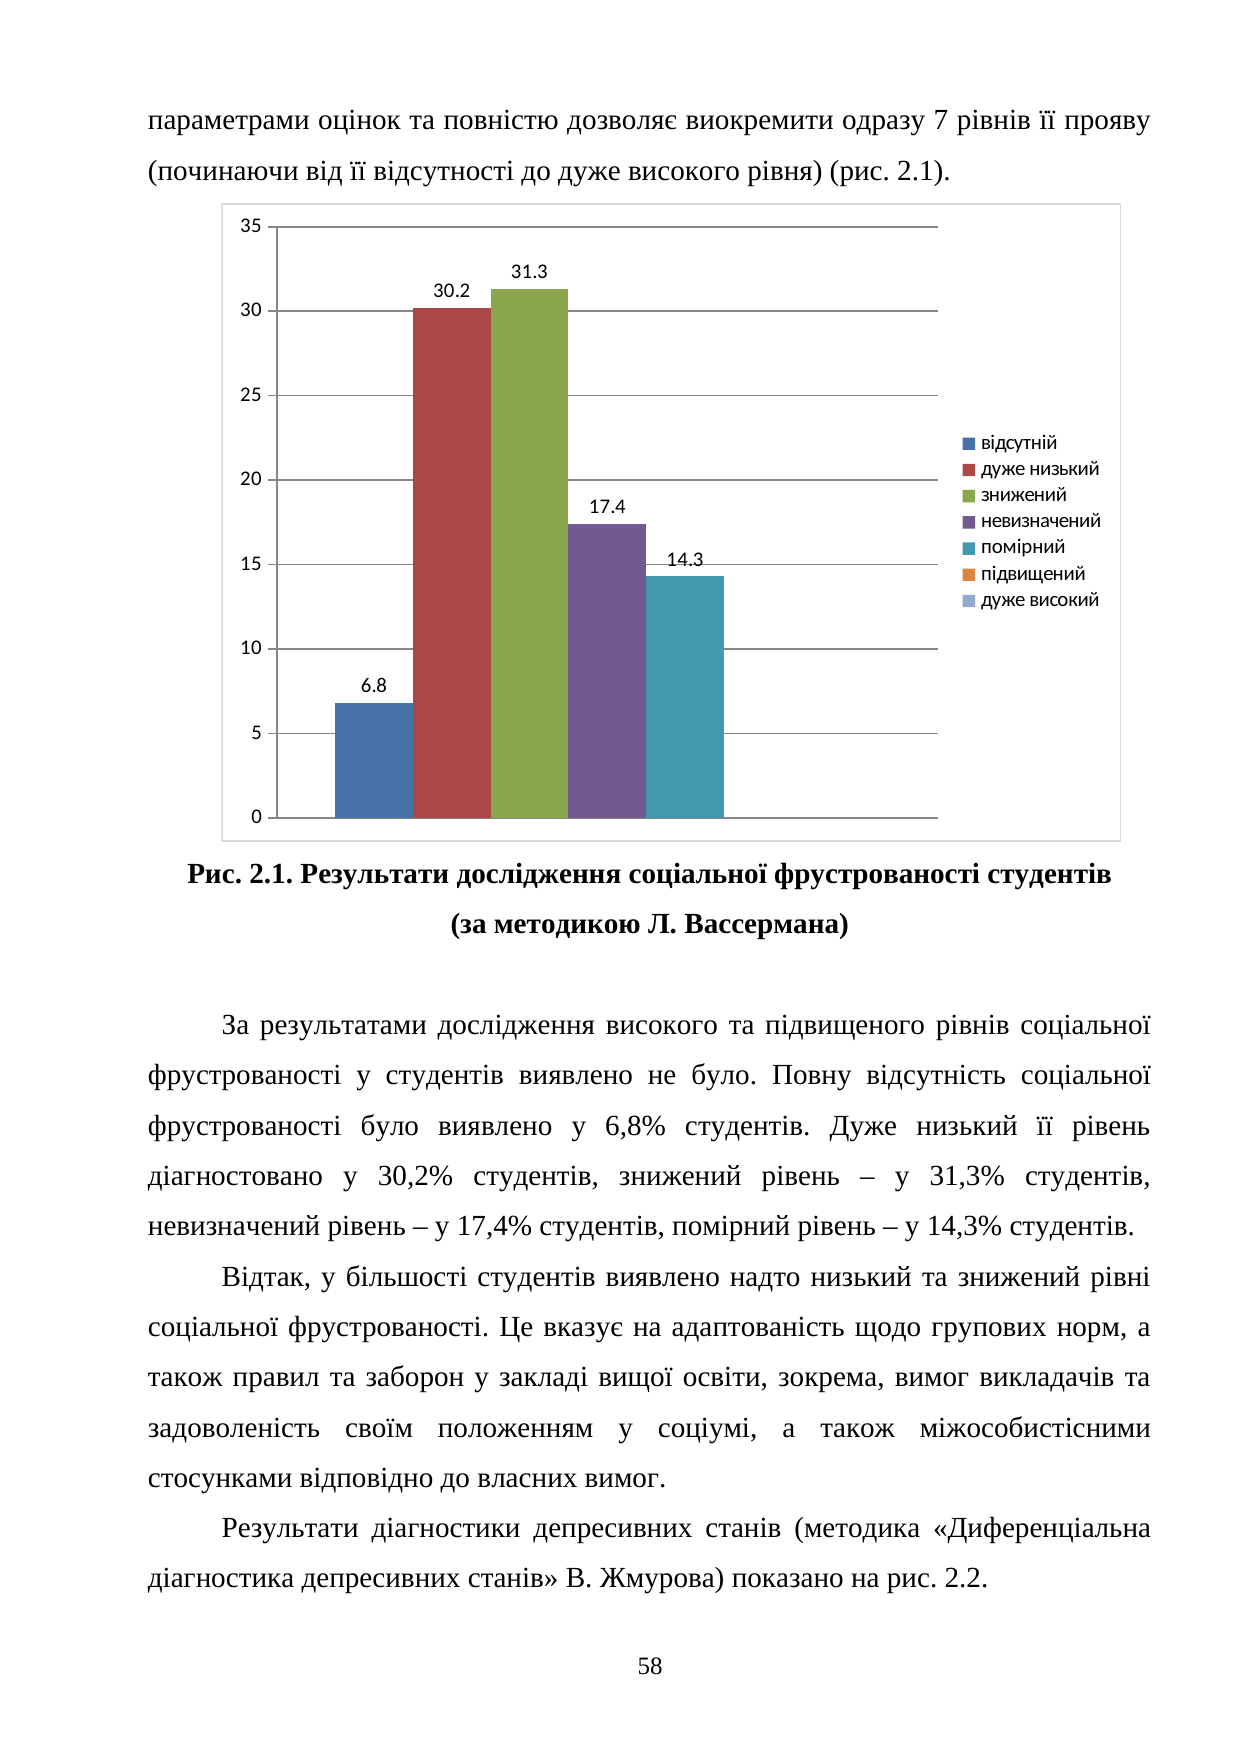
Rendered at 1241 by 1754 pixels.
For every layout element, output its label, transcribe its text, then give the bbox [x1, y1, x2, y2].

text Рис. 2.1. Результати дослідження соціальної фрустрованості студентів [148, 856, 1152, 890]
text Відтак, у більшості студентів виявлено надто низький та знижений рівні соціальної фрустрованості. Це вказує на адаптованість щодо групових норм, а також правил та заборон у закладі вищої освіти, зокрема, вимог викладачів та задоволеність своїм положенням у соціумі, а також міжособистісними стосунками відповідно до власних вимог. [148, 1259, 1152, 1493]
text Результати діагностики депресивних станів (методика «Диференціальна діагностика депресивних станів» В. Жмурова) показано на рис. 2.2. [148, 1510, 1152, 1594]
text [148, 102, 1152, 186]
text (за методикою Л. Вассермана) [148, 907, 1152, 940]
text За результатами дослідження високого та підвищеного рівнів соціальної фрустрованості у студентів виявлено не було. Повну відсутність соціальної фрустрованості було виявлено у 6,8% студентів. Дуже низький її рівень діагностовано у 30,2% студентів, знижений рівень – у 31,3% студентів, невизначений рівень – у 17,4% студентів, помірний рівень – у 14,3% студентів. [148, 1007, 1152, 1242]
